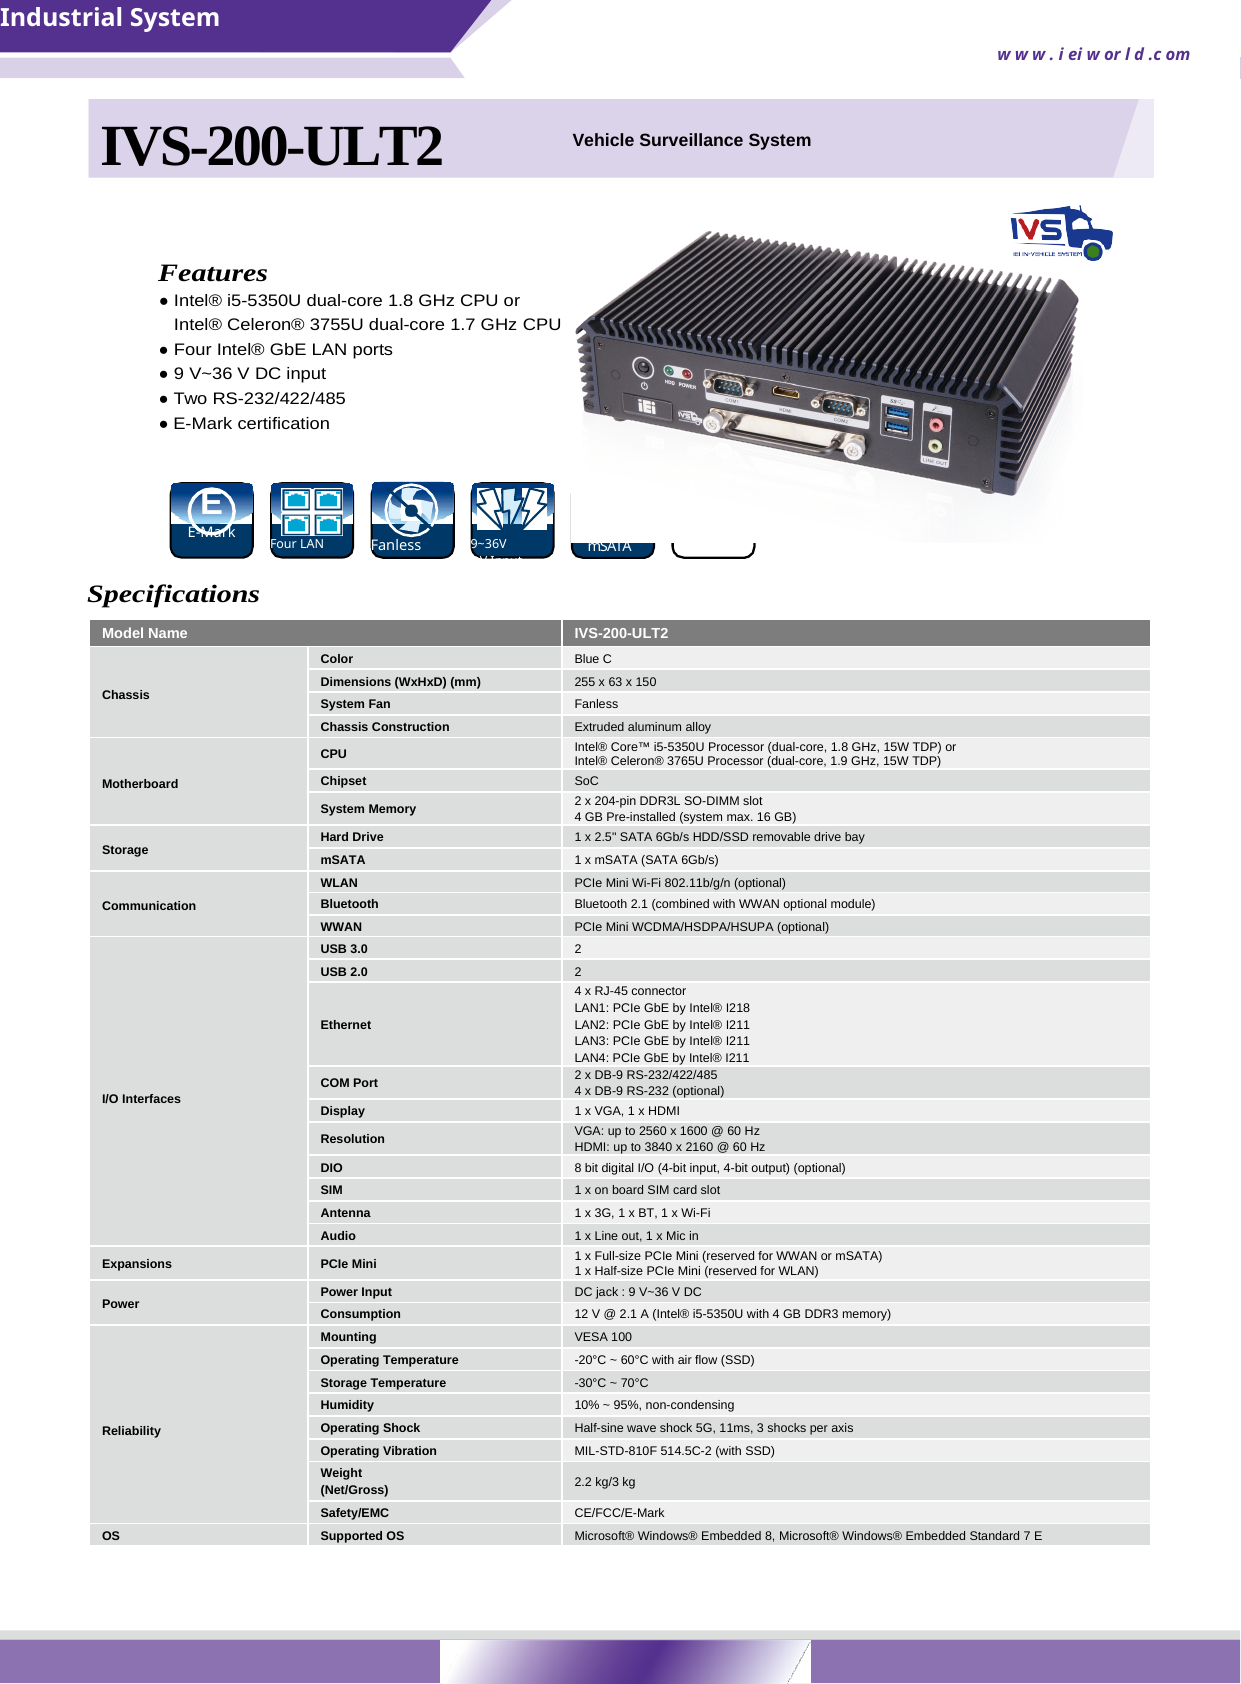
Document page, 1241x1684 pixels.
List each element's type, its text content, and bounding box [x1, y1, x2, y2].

list Four Intel® GbE LAN ports [158, 340, 1201, 359]
text w w w . i ei w or l d .c om [75, 43, 1190, 66]
table_cell OS [90, 1524, 307, 1545]
table_cell Half-sine wave shock 5G, 11ms, 3 shocks per axis [563, 1417, 1150, 1438]
table_cell 255 x 63 x 150 [563, 670, 1150, 691]
table_cell Color [309, 647, 561, 668]
list E-Mark certification [158, 413, 1201, 433]
table_cell Audio [309, 1224, 561, 1245]
table_cell Power Input [309, 1281, 561, 1302]
picture [171, 483, 253, 524]
table_cell Weight (Net/Gross) [309, 1462, 561, 1500]
table_cell Resolution [309, 1123, 561, 1154]
table_cell 1 x 3G, 1 x BT, 1 x Wi-Fi [563, 1202, 1150, 1223]
table_cell Extruded aluminum alloy [563, 716, 1150, 737]
table_cell 1 x mSATA (SATA 6Gb/s) [563, 849, 1150, 870]
table_cell System Fan [309, 693, 561, 714]
table_cell Bluetooth [309, 893, 561, 914]
picture [525, 491, 542, 521]
table_cell Display [309, 1100, 561, 1121]
text Features [158, 258, 1201, 287]
table_cell 4 x RJ-45 connector LAN1: PCIe GbE by Intel® I218 LAN2: PCIe GbE by Intel® I211 LAN3: PCIe GbE by Intel® I211 LAN4: PCIe GbE by Intel® I211 [563, 983, 1150, 1065]
picture [570, 383, 1084, 389]
picture [570, 359, 1084, 364]
table_cell 1 x on board SIM card slot [563, 1179, 1150, 1200]
list Two RS-232/422/485 [158, 389, 1201, 408]
picture [570, 205, 1113, 258]
table_cell VESA 100 [563, 1326, 1150, 1347]
table_cell DIO [309, 1156, 561, 1177]
table_cell Blue C [563, 647, 1150, 668]
picture [440, 1639, 811, 1684]
table_cell PCIe Mini [309, 1247, 561, 1279]
table_cell Chassis [90, 647, 307, 737]
picture [372, 482, 454, 524]
table_cell 1 x VGA, 1 x HDMI [563, 1100, 1150, 1121]
table_header Model Name [90, 620, 561, 646]
table_cell 8 bit digital I/O (4-bit input, 4-bit output) (optional) [563, 1156, 1150, 1177]
table_cell 1 x 2.5" SATA 6Gb/s HDD/SSD removable drive bay [563, 826, 1150, 847]
table_cell Power [90, 1281, 307, 1324]
table_cell 2 [563, 937, 1150, 958]
table_cell Humidity [309, 1394, 561, 1415]
table_cell 2 x 204-pin DDR3L SO-DIMM slot 4 GB Pre-installed (system max. 16 GB) [563, 793, 1150, 824]
picture [481, 490, 499, 523]
table_cell WWAN [309, 916, 561, 936]
table_cell Chassis Construction [309, 716, 561, 737]
table_cell Expansions [90, 1247, 307, 1279]
table_cell SoC [563, 770, 1150, 791]
table_cell CPU [309, 738, 561, 768]
picture [514, 509, 527, 525]
table_cell 2.2 kg/3 kg [563, 1462, 1150, 1500]
table_cell -30°C ~ 70°C [563, 1371, 1150, 1392]
picture [271, 483, 353, 536]
table_cell 1 x Full-size PCIe Mini (reserved for WWAN or mSATA) 1 x Half-size PCIe Mini (reserved for WLAN) [563, 1247, 1150, 1279]
table_cell Intel® Core™ i5-5350U Processor (dual-core, 1.8 GHz, 15W TDP) or Intel® Celeron® 3765U Processor (dual-core, 1.9 GHz, 15W TDP) [563, 738, 1150, 768]
table_cell PCIe Mini Wi-Fi 802.11b/g/n (optional) [563, 872, 1150, 892]
picture [472, 483, 554, 530]
picture [390, 496, 419, 524]
picture [570, 433, 1084, 543]
table_header IVS-200-ULT2 [563, 620, 1150, 646]
table_cell 2 [563, 960, 1150, 981]
table_cell Operating Shock [309, 1417, 561, 1438]
table_cell MIL-STD-810F 514.5C-2 (with SSD) [563, 1440, 1150, 1461]
table_cell Hard Drive [309, 826, 561, 847]
table_cell Fanless [563, 693, 1150, 714]
table_cell Motherboard [90, 738, 307, 824]
picture [404, 490, 435, 524]
table_cell 1 x Line out, 1 x Mic in [563, 1224, 1150, 1245]
table_cell Safety/EMC [309, 1502, 561, 1523]
table_cell VGA: up to 2560 x 1600 @ 60 Hz HDMI: up to 3840 x 2160 @ 60 Hz [563, 1123, 1150, 1154]
table_cell Reliability [90, 1326, 307, 1523]
table_cell WLAN [309, 872, 561, 892]
picture [192, 494, 232, 524]
picture [570, 408, 1084, 413]
table_cell System Memory [309, 793, 561, 824]
picture [570, 287, 1084, 340]
table_cell USB 2.0 [309, 960, 561, 981]
table_cell DC jack : 9 V~36 V DC [563, 1281, 1150, 1302]
table_cell -20°C ~ 60°C with air flow (SSD) [563, 1349, 1150, 1370]
subtitle Specifications [87, 579, 1201, 608]
table_cell Antenna [309, 1202, 561, 1223]
table_cell USB 3.0 [309, 937, 561, 958]
table_cell Microsoft® Windows® Embedded 8, Microsoft® Windows® Embedded Standard 7 E [563, 1524, 1150, 1545]
table_cell Chipset [309, 770, 561, 791]
table_cell Storage Temperature [309, 1371, 561, 1392]
table_cell Bluetooth 2.1 (combined with WWAN optional module) [563, 893, 1150, 914]
table_cell Supported OS [309, 1524, 561, 1545]
table_cell I/O Interfaces [90, 937, 307, 1245]
table_cell SIM [309, 1179, 561, 1200]
table_cell 12 V @ 2.1 A (Intel® i5-5350U with 4 GB DDR3 memory) [563, 1303, 1150, 1324]
table_cell Dimensions (WxHxD) (mm) [309, 670, 561, 691]
list 9 V~36 V DC input [158, 364, 1201, 383]
table_cell mSATA [309, 849, 561, 870]
table_cell COM Port [309, 1067, 561, 1098]
table_cell Communication [90, 872, 307, 936]
table_cell Operating Vibration [309, 1440, 561, 1461]
picture [497, 512, 508, 526]
table_cell 10% ~ 95%, non-condensing [563, 1394, 1150, 1415]
list Intel® i5-5350U dual-core 1.8 GHz CPU or Intel® Celeron® 3755U dual-core 1.7 GHz CPU [158, 291, 562, 334]
table_cell Mounting [309, 1326, 561, 1347]
table_cell PCIe Mini WCDMA/HSDPA/HSUPA (optional) [563, 916, 1150, 936]
table_cell Consumption [309, 1303, 561, 1324]
table_cell Storage [90, 826, 307, 870]
table_cell 2 x DB-9 RS-232/422/485 4 x DB-9 RS-232 (optional) [563, 1067, 1150, 1098]
table_cell Operating Temperature [309, 1349, 561, 1370]
table_cell Ethernet [309, 983, 561, 1065]
table_cell CE/FCC/E-Mark [563, 1502, 1150, 1523]
